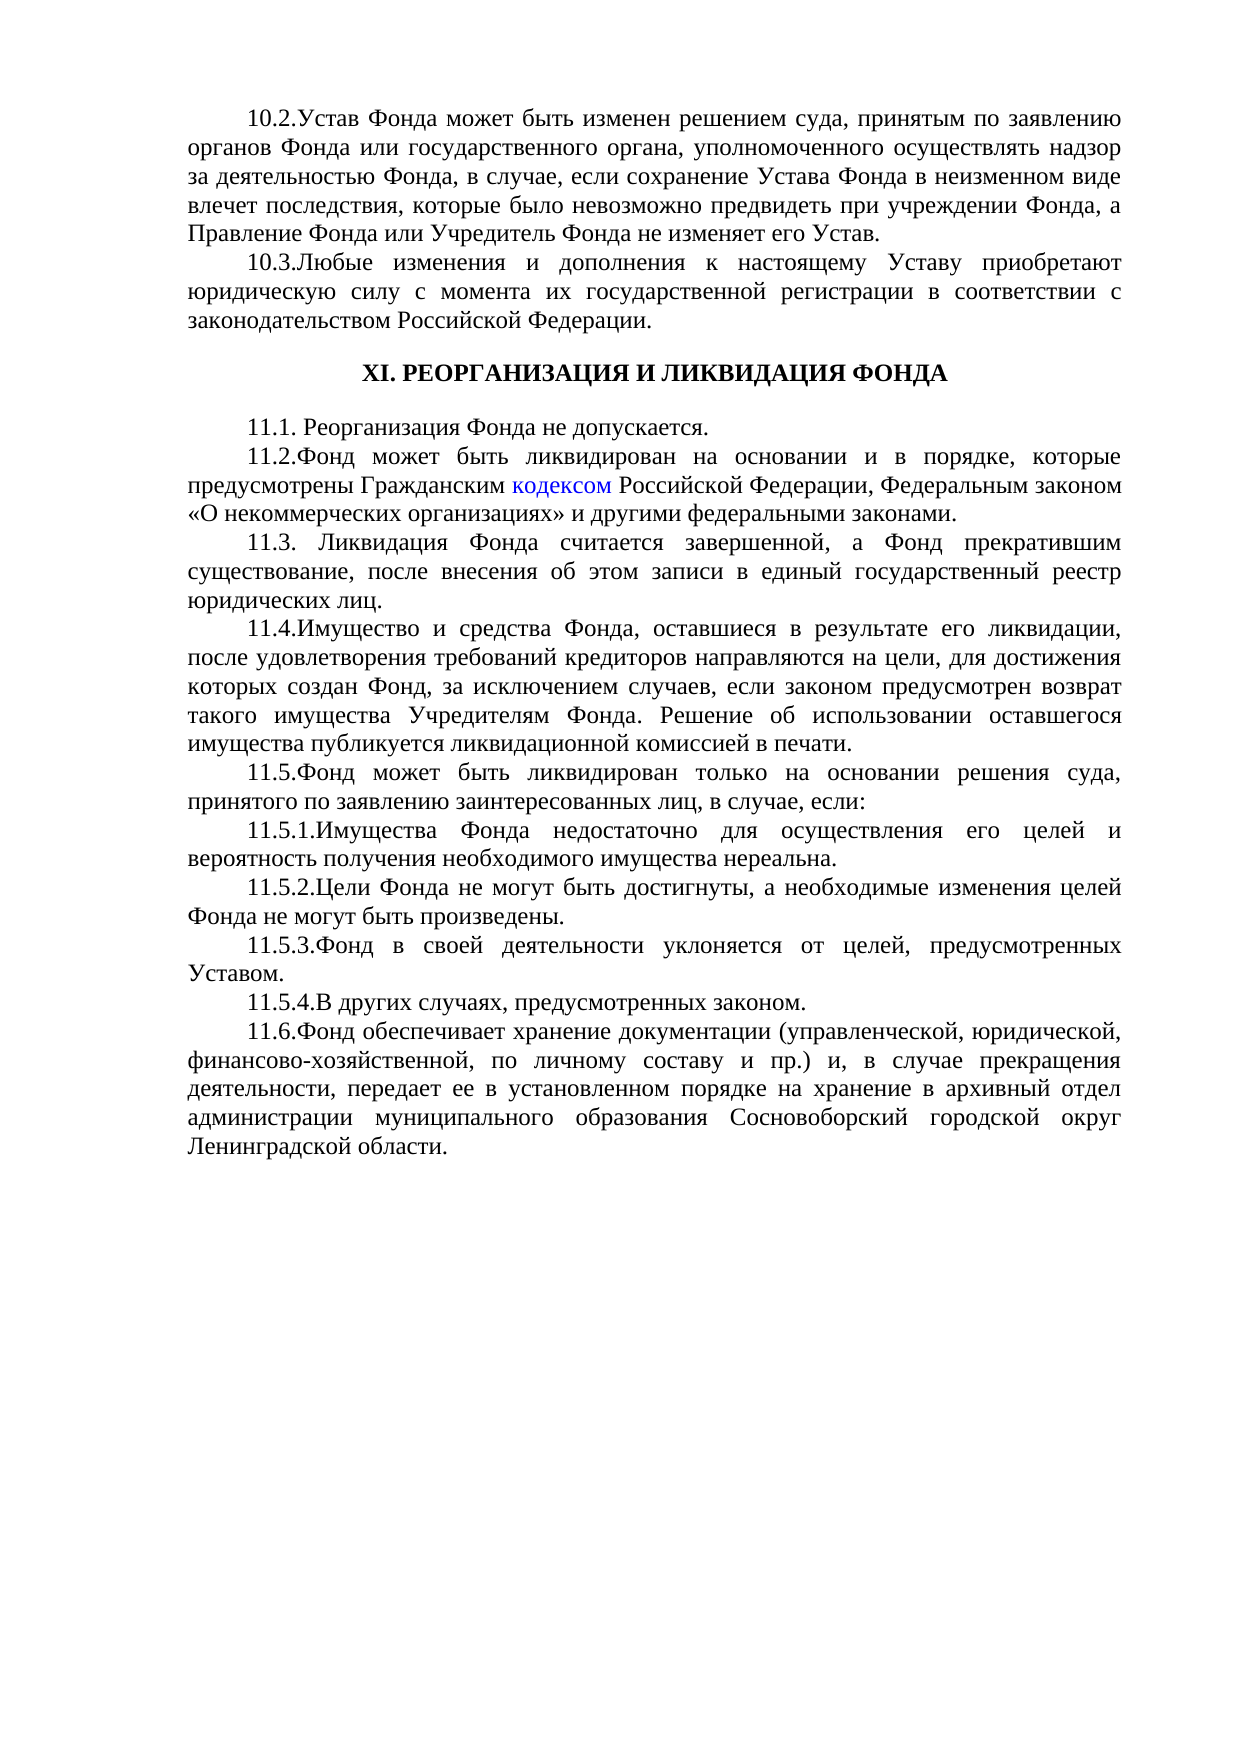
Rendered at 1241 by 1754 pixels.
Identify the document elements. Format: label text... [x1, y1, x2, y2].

text 11.5.Фонд может быть ликвидирован только на основании решения суда, принятого по заявлению заинтересованных лиц, в случае, если: [187, 757, 1122, 815]
text 11.1. Реорганизация Фонда не допускается. [187, 412, 1122, 441]
text 11.5.1.Имущества Фонда недостаточно для осуществления его целей и вероятность получения необходимого имущества нереальна. [187, 815, 1122, 872]
text 11.3. Ликвидация Фонда считается завершенной, а Фонд прекратившим существование, после внесения об этом записи в единый государственный реестр юридических лиц. [187, 527, 1122, 613]
text 11.5.4.В других случаях, предусмотренных законом. [187, 987, 1122, 1016]
text 11.5.2.Цели Фонда не могут быть достигнуты, а необходимые изменения целей Фонда не могут быть произведены. [187, 872, 1122, 930]
text XI. РЕОРГАНИЗАЦИЯ И ЛИКВИДАЦИЯ ФОНДА [187, 358, 1122, 387]
text 10.3.Любые изменения и дополнения к настоящему Уставу приобретают юридическую силу с момента их государственной регистрации в соответствии с законодательством Российской Федерации. [187, 247, 1122, 333]
text 11.4.Имущество и средства Фонда, оставшиеся в результате его ликвидации, после удовлетворения требований кредиторов направляются на цели, для достижения которых создан Фонд, за исключением случаев, если законом предусмотрен возврат такого имущества Учредителям Фонда. Решение об использовании оставшегося имущества публикуется ликвидационной комиссией в печати. [187, 613, 1122, 757]
text 10.2.Устав Фонда может быть изменен решением суда, принятым по заявлению органов Фонда или государственного органа, уполномоченного осуществлять надзор за деятельностью Фонда, в случае, если сохранение Устава Фонда в неизменном виде влечет последствия, которые было невозможно предвидеть при учреждении Фонда, а Правление Фонда или Учредитель Фонда не изменяет его Устав. [187, 103, 1122, 247]
text 11.2.Фонд может быть ликвидирован на основании и в порядке, которые предусмотрены Гражданским кодексом Российской Федерации, Федеральным законом «О некоммерческих организациях» и другими федеральными законами. [187, 441, 1122, 527]
text 11.6.Фонд обеспечивает хранение документации (управленческой, юридической, финансово-хозяйственной, по личному составу и пр.) и, в случае прекращения деятельности, передает ее в установленном порядке на хранение в архивный отдел администрации муниципального образования Сосновоборский городской округ Ленинградской области. [187, 1016, 1122, 1160]
text 11.5.3.Фонд в своей деятельности уклоняется от целей, предусмотренных Уставом. [187, 930, 1122, 987]
